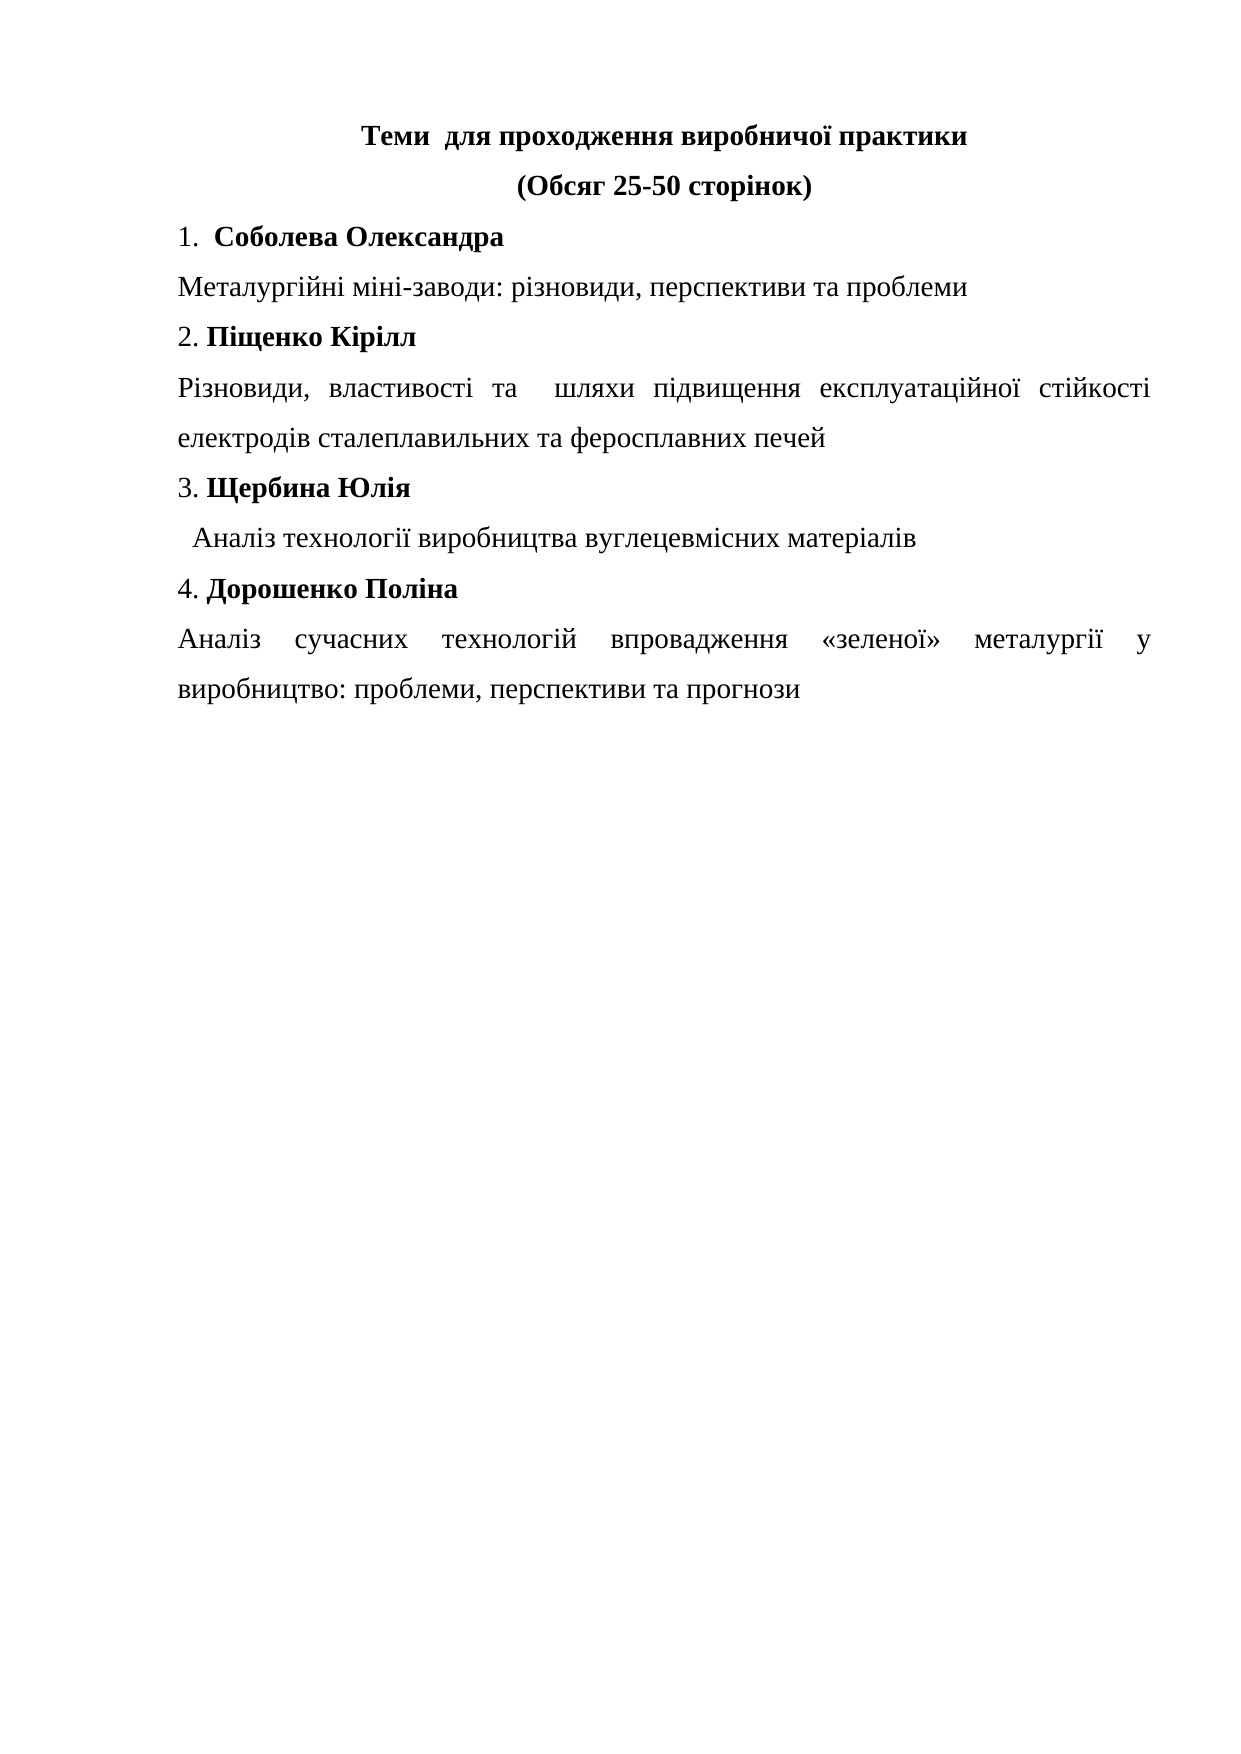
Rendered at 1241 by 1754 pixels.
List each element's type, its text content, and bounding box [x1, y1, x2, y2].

text Аналіз технології виробництва вуглецевмісних матеріалів [177, 521, 1152, 554]
text 1. Соболева Олександра [177, 219, 1152, 252]
text Теми для проходження виробничої практики [177, 118, 1152, 152]
text Металургійні міні-заводи: різновиди, перспективи та проблеми [177, 269, 1152, 303]
text Різновиди, властивості та шляхи підвищення експлуатаційної стійкості електродів сталеплавильних та феросплавних печей [177, 370, 1152, 453]
text 2. Піщенко Кірілл [177, 319, 1152, 353]
text 3. Щербина Юлія [177, 470, 1152, 504]
text (Обсяг 25-50 сторінок) [177, 168, 1152, 202]
text Аналіз сучасних технологій впровадження «зеленої» металургії у виробництво: проблеми, перспективи та прогнози [177, 621, 1152, 705]
text 4. Дорошенко Поліна [177, 571, 1152, 604]
